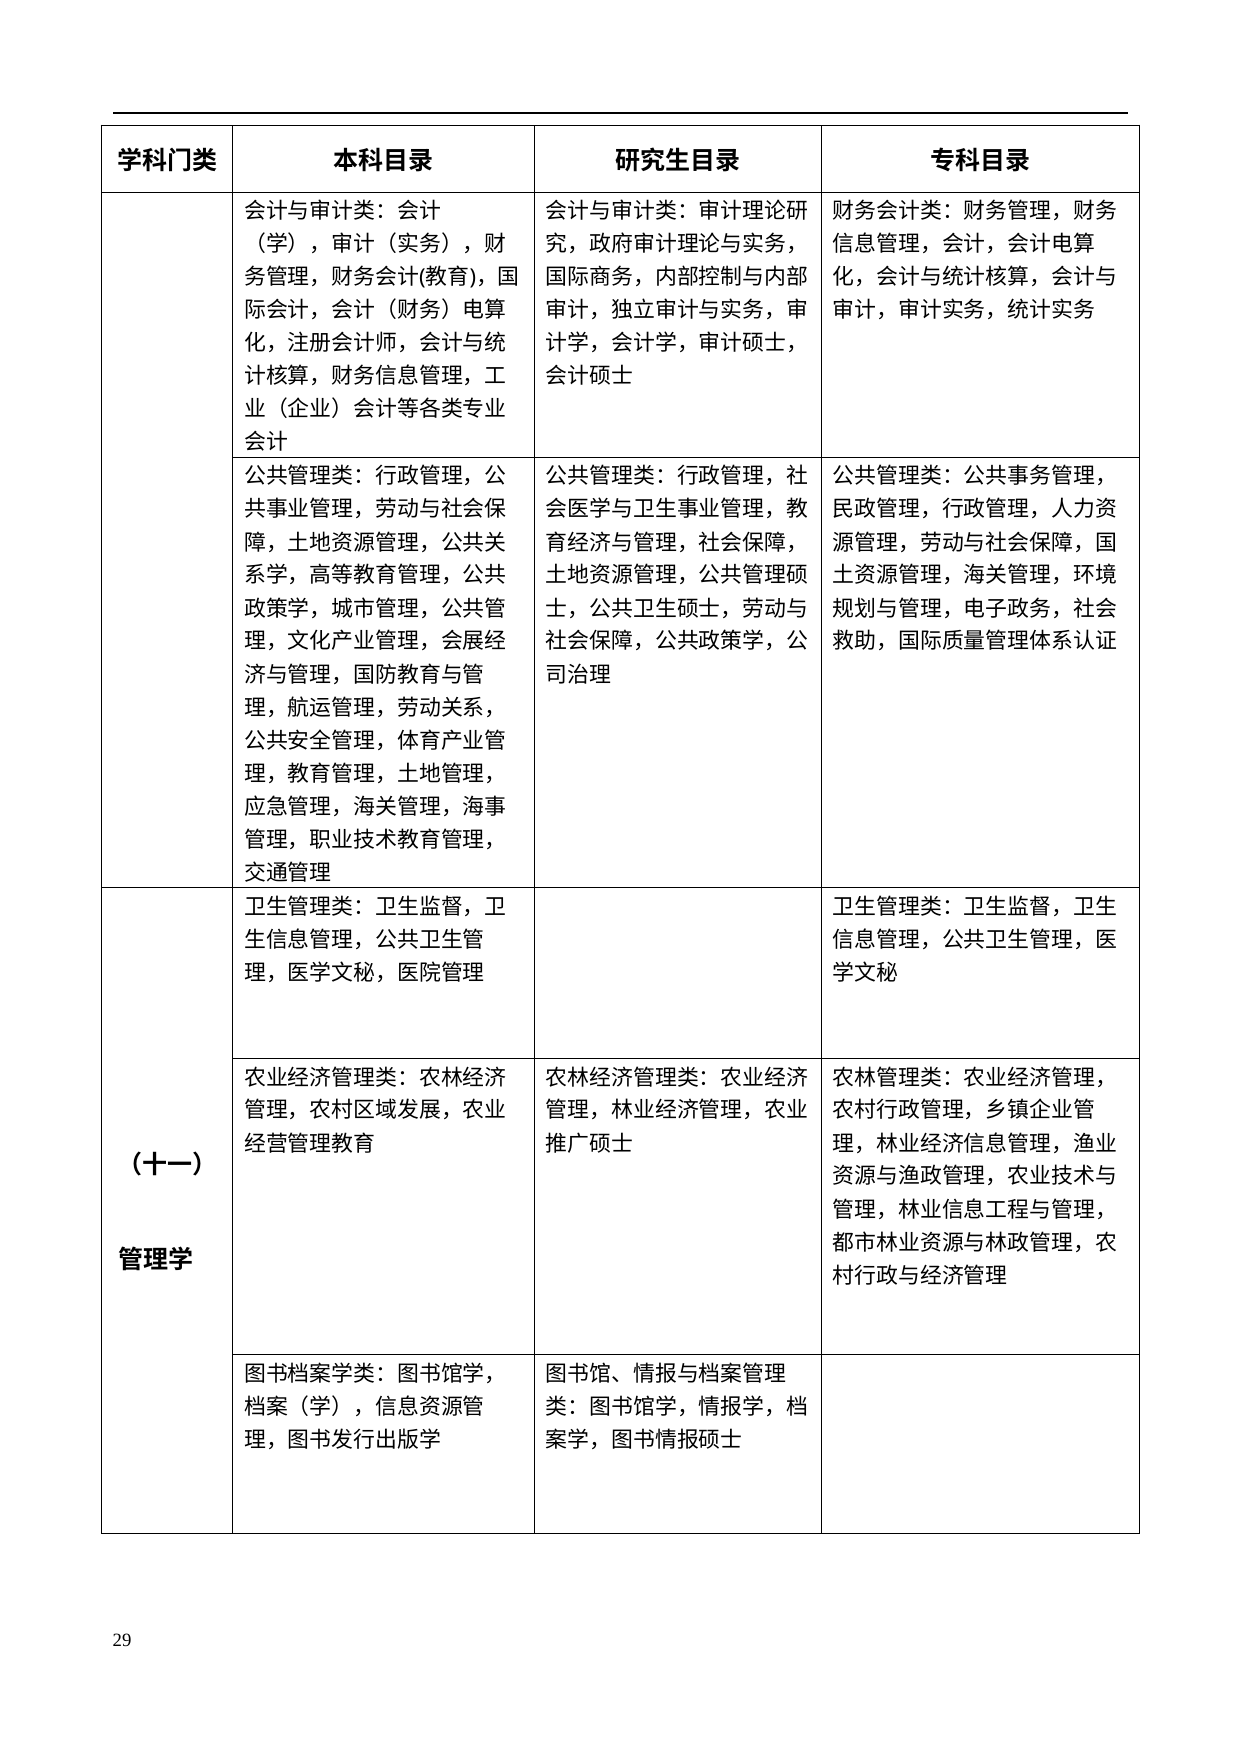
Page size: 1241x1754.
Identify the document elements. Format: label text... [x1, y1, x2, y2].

table_cell 会计与审计类：审计理论研究，政府审计理论与实务，国际商务，内部控制与内部审计，独立审计与实务，审计学，会计学，审计硕士，会计硕士 [535, 193, 821, 457]
table_cell 农业经济管理类：农林经济管理，农村区域发展，农业经营管理教育 [233, 1059, 534, 1354]
table_cell 公共管理类：公共事务管理，民政管理，行政管理，人力资源管理，劳动与社会保障，国土资源管理，海关管理，环境规划与管理，电子政务，社会救助，国际质量管理体系认证 [822, 458, 1139, 887]
table_cell 卫生管理类：卫生监督，卫生信息管理，公共卫生管理，医学文秘，医院管理 [233, 888, 534, 1058]
table_cell 农林管理类：农业经济管理，农村行政管理，乡镇企业管理，林业经济信息管理，渔业资源与渔政管理，农业技术与管理，林业信息工程与管理，都市林业资源与林政管理，农村行政与经济管理 [822, 1059, 1139, 1354]
table_header 学科门类 [102, 126, 232, 192]
table_cell 公共管理类：行政管理，公共事业管理，劳动与社会保障，土地资源管理，公共关系学，高等教育管理，公共政策学，城市管理，公共管理，文化产业管理，会展经济与管理，国防教育与管理，航运管理，劳动关系，公共安全管理，体育产业管理，教育管理，土地管理，应急管理，海关管理，海事管理，职业技术教育管理，交通管理 [233, 458, 534, 887]
table_cell [822, 1355, 1139, 1533]
table_cell 会计与审计类：会计（学），审计（实务），财务管理，财务会计(教育)，国际会计，会计（财务）电算化，注册会计师，会计与统计核算，财务信息管理，工业（企业）会计等各类专业会计 [233, 193, 534, 457]
table_cell 卫生管理类：卫生监督，卫生信息管理，公共卫生管理，医学文秘 [822, 888, 1139, 1058]
table_header 专科目录 [822, 126, 1139, 192]
table_header 本科目录 [233, 126, 534, 192]
table_cell 图书档案学类：图书馆学，档案（学），信息资源管理，图书发行出版学 [233, 1355, 534, 1533]
table_cell 农林经济管理类：农业经济管理，林业经济管理，农业推广硕士 [535, 1059, 821, 1354]
table_cell （十一） 管理学 [102, 888, 232, 1533]
table_cell 公共管理类：行政管理，社会医学与卫生事业管理，教育经济与管理，社会保障，土地资源管理，公共管理硕士，公共卫生硕士，劳动与社会保障，公共政策学，公司治理 [535, 458, 821, 887]
table_cell 财务会计类：财务管理，财务信息管理，会计，会计电算化，会计与统计核算，会计与审计，审计实务，统计实务 [822, 193, 1139, 457]
table_header 研究生目录 [535, 126, 821, 192]
table_cell 图书馆、情报与档案管理类：图书馆学，情报学，档案学，图书情报硕士 [535, 1355, 821, 1533]
table_cell [535, 888, 821, 1058]
